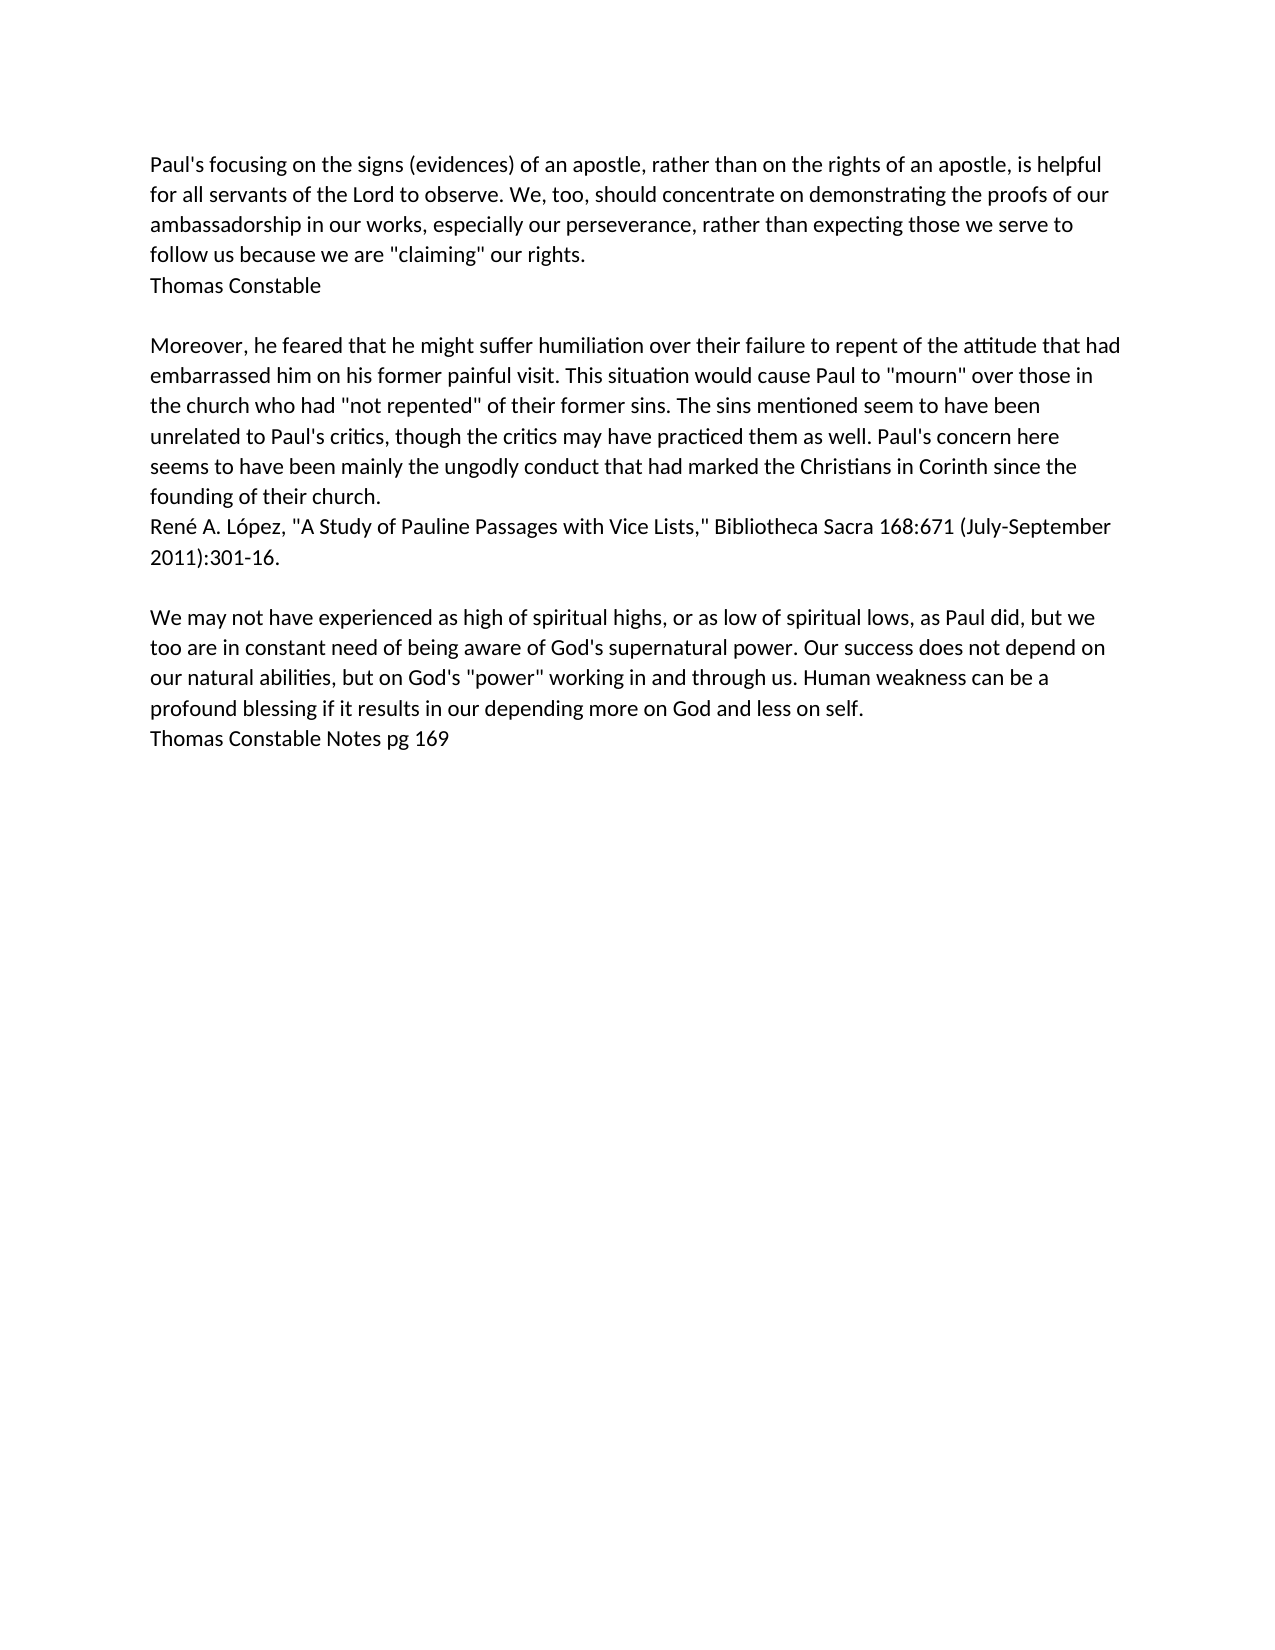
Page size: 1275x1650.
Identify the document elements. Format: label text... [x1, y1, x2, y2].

text René A. López, "A Study of Pauline Passages with Vice Lists," Bibliotheca Sacra 168:671 (July-September 2011):301-16. [150, 512, 1125, 571]
text We may not have experienced as high of spiritual highs, or as low of spiritual lows, as Paul did, but we too are in constant need of being aware of God's supernatural power. Our success does not depend on our natural abilities, but on God's "power" working in and through us. Human weakness can be a profound blessing if it results in our depending more on God and less on self. [150, 603, 1125, 722]
text Paul's focusing on the signs (evidences) of an apostle, rather than on the rights of an apostle, is helpful for all servants of the Lord to observe. We, too, should concentrate on demonstrating the proofs of our ambassadorship in our works, especially our perseverance, rather than expecting those we serve to follow us because we are "claiming" our rights. [150, 150, 1125, 269]
text Thomas Constable [150, 271, 1125, 299]
text Moreover, he feared that he might suffer humiliation over their failure to repent of the attitude that had embarrassed him on his former painful visit. This situation would cause Paul to "mourn" over those in the church who had "not repented" of their former sins. The sins mentioned seem to have been unrelated to Paul's critics, though the critics may have practiced them as well. Paul's concern here seems to have been mainly the ungodly conduct that had marked the Christians in Corinth since the founding of their church. [150, 331, 1125, 510]
text Thomas Constable Notes pg 169 [150, 724, 1125, 752]
